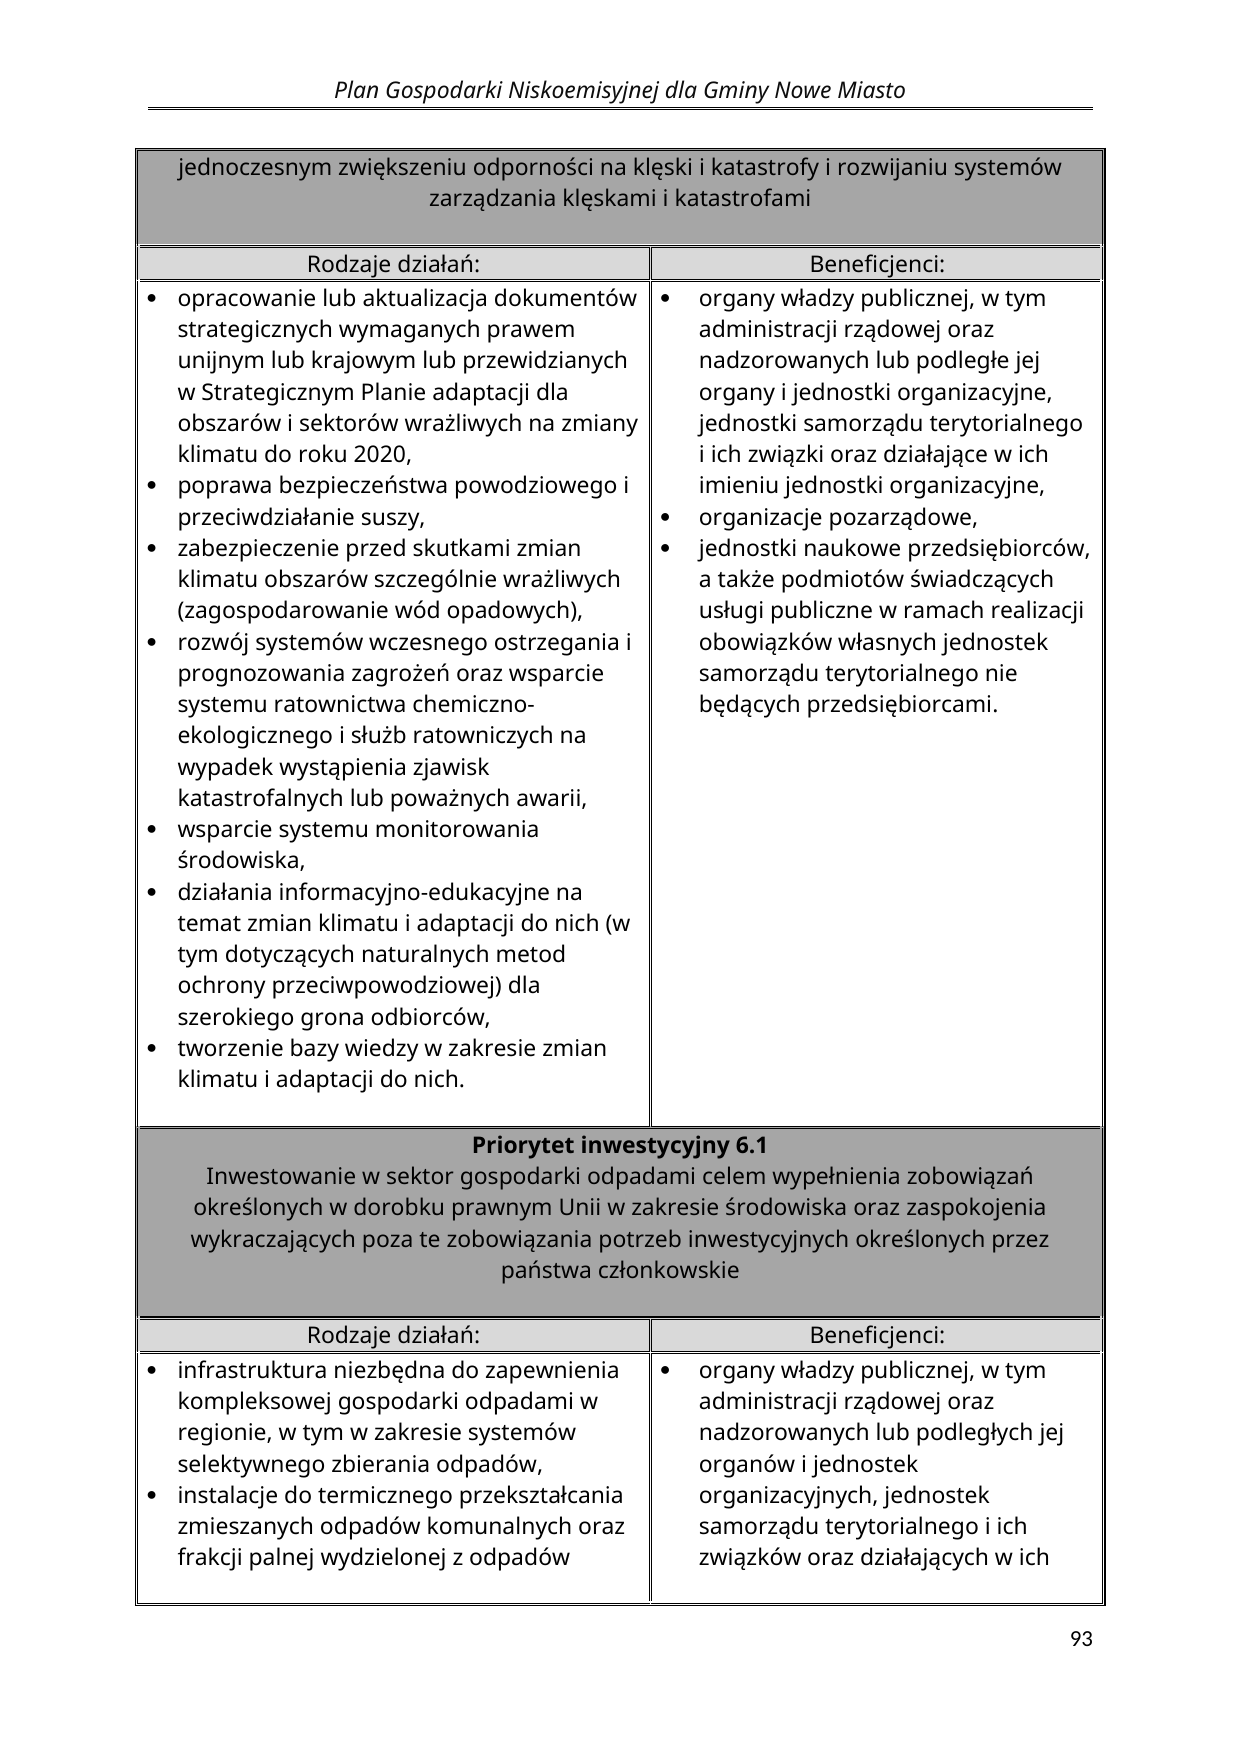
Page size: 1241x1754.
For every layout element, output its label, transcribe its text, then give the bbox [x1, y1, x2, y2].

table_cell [138, 1351, 650, 1603]
table_cell Rodzaje działań: [138, 245, 649, 279]
table_cell opracowanie lub aktualizacja dokumentów strategicznych wymaganych prawem unijnym lub krajowym lub przewidzianych w Strategicznym Planie adaptacji dla obszarów i sektorów wrażliwych na zmiany klimatu do roku 2020, poprawa bezpieczeństwa powodziowego i przeciwdziałanie suszy, zabezpieczenie przed skutkami zmian klimatu obszarów szczególnie wrażliwych (zagospodarowanie wód opadowych), rozwój systemów wczesnego ostrzegania i prognozowania zagrożeń oraz wsparcie systemu ratownictwa chemiczno-ekologicznego i służb ratowniczych na wypadek wystąpienia zjawisk katastrofalnych lub poważnych awarii, wsparcie systemu monitorowania środowiska, działania informacyjno-edukacyjne na temat zmian klimatu i adaptacji do nich (w tym dotyczących naturalnych metod ochrony przeciwpowodziowej) dla szerokiego grona odbiorców, tworzenie bazy wiedzy w zakresie zmian klimatu i adaptacji do nich. [136, 279, 650, 1126]
table_cell Beneficjenci: [652, 245, 1102, 279]
table_cell Priorytet inwestycyjny 6.1 Inwestowanie w sektor gospodarki odpadami celem wypełnienia zobowiązań określonych w dorobku prawnym Unii w zakresie środowiska oraz zaspokojenia wykraczających poza te zobowiązania potrzeb inwestycyjnych określonych przez państwa członkowskie [138, 1126, 1102, 1316]
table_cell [650, 1351, 1102, 1603]
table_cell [138, 151, 1102, 244]
table_cell Rodzaje działań: [138, 1316, 649, 1351]
table_cell organy władzy publicznej, w tym administracji rządowej oraz nadzorowanych lub podległe jej organy i jednostki organizacyjne, jednostki samorządu terytorialnego i ich związki oraz działające w ich imieniu jednostki organizacyjne, organizacje pozarządowe, jednostki naukowe przedsiębiorców, a także podmiotów świadczących usługi publiczne w ramach realizacji obowiązków własnych jednostek samorządu terytorialnego nie będących przedsiębiorcami. [650, 279, 1104, 1126]
table_cell Beneficjenci: [652, 1316, 1102, 1351]
